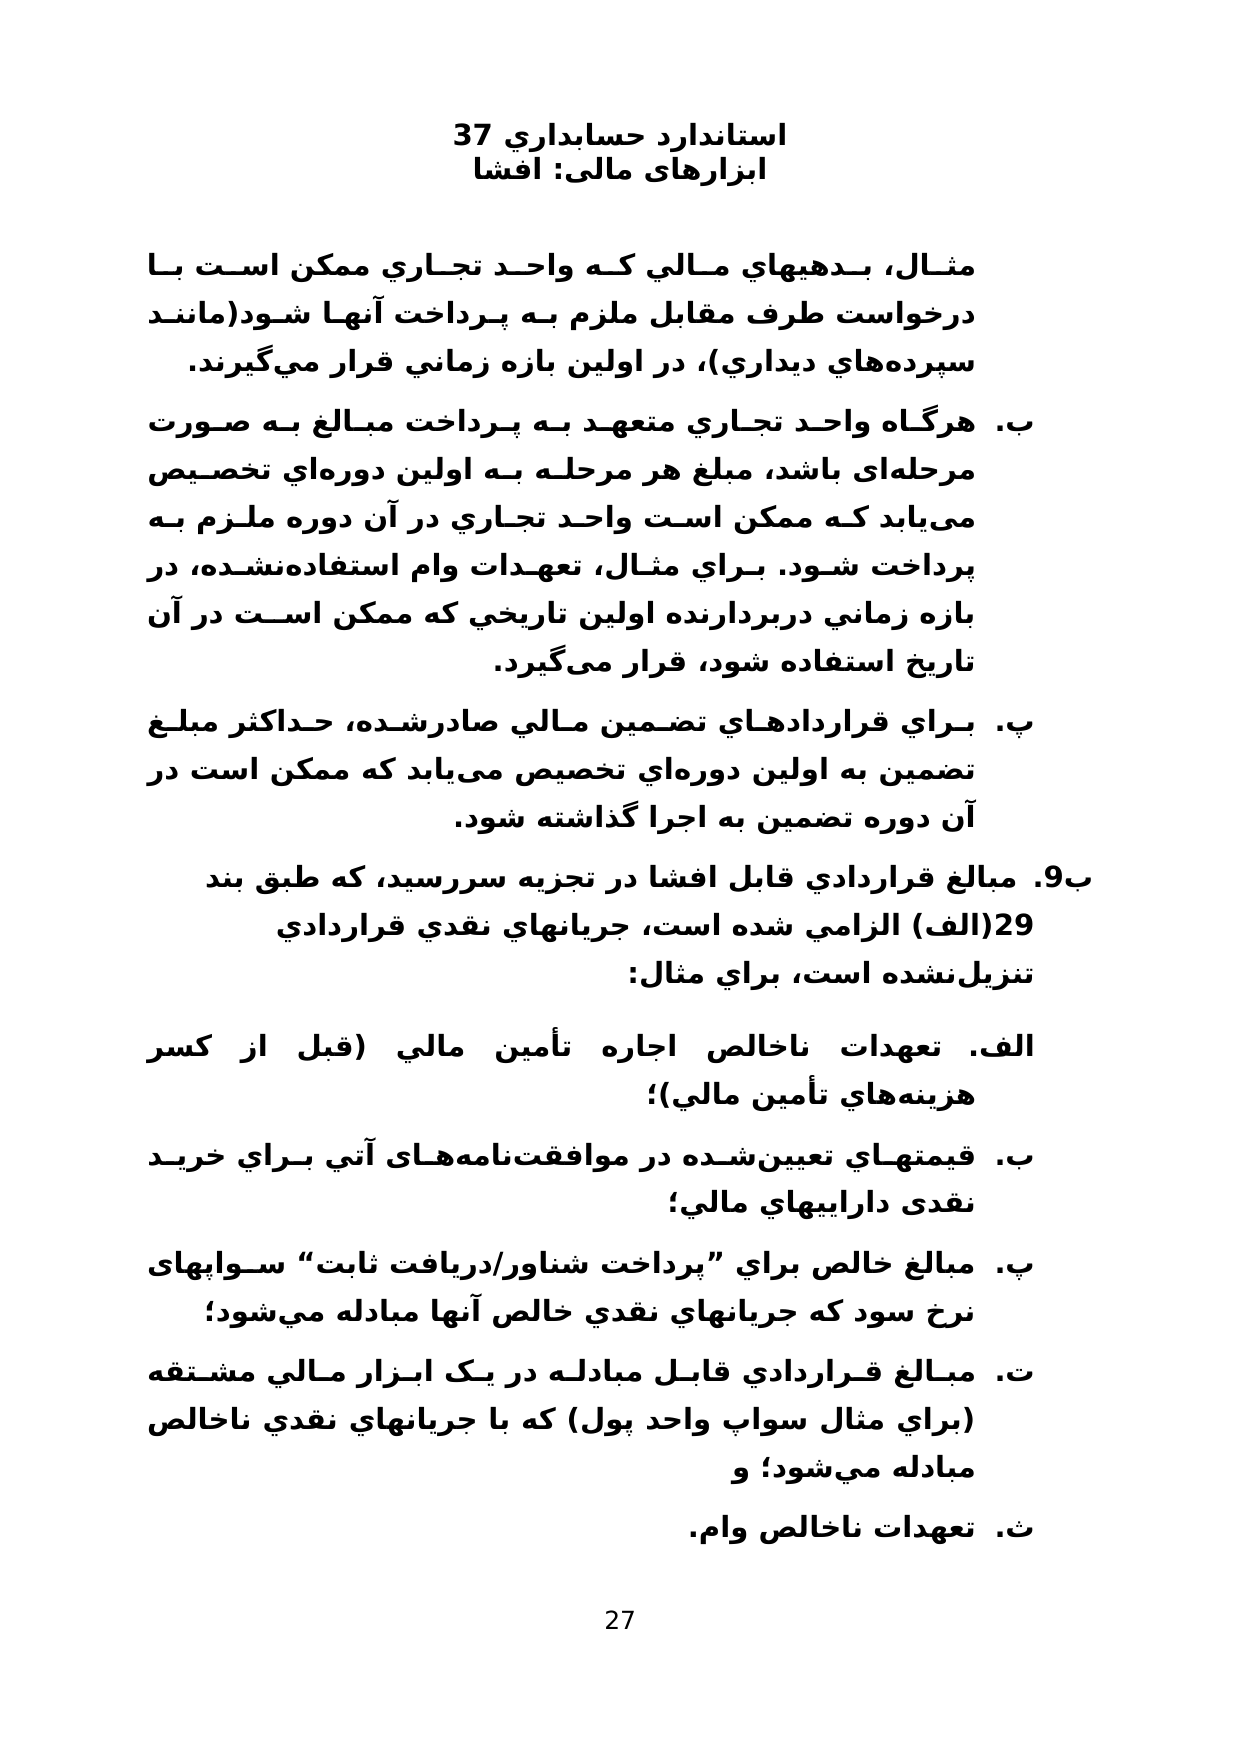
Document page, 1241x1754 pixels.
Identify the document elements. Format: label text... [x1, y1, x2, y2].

text ب. هرگاه واحد تجاري متعهد به پرداخت مبالغ به صورت مرحله‌ای باشد، مبلغ هر مرحله به اولين دوره‌اي تخصيص می‌یابد كه ممكن است واحد تجاري در آن دوره ملزم به پرداخت شود. براي مثال، تعهدات وام استفاده‌نشده، در بازه زماني دربردارنده اولين تاريخي كه ممکن است در آن تاریخ استفاده شود، قرار می‌گیرد. [147, 393, 1035, 681]
text ب9. مبالغ قراردادي قابل افشا در تجزيه سررسيد، که طبق بند 29(الف) الزامي شده است، جريانهاي نقدي قرار‌دادي تنزيل‌نشده است، براي مثال: [147, 849, 1093, 993]
text ت. مبالغ قرار‌دادي قابل مبادله در یک ابزار مالي مشتقه (براي مثال سواپ واحد پول) كه با جريانهاي نقدي ناخالص مبادله مي‌شود؛ و [147, 1343, 1035, 1487]
text پ. براي قرار‌داد‌هاي تضمین مالي صادرشده، حداكثر مبلغ تضمین به اولين دوره‌اي تخصیص می‌یابد كه ممکن است در آن دوره تضمین به اجرا گذاشته شود. [147, 693, 1035, 837]
text ث. تعهدات ناخالص وام. [147, 1499, 1035, 1547]
text ب. قيمتهاي تعيين‌شده در موافقت‌نامه‌های آتي براي خريد نقدی داراييهاي مالي؛ [147, 1127, 1035, 1222]
text الف. تعهدات ناخالص اجاره تأمين مالي (قبل از كسر هزينه‌هاي تأمين مالي)؛ [147, 1018, 1035, 1114]
text پ. مبالغ خالص براي ”پرداخت شناور/دريافت ثابت“ سواپهای نرخ سود كه جريانهاي نقدي خالص آنها مبادله مي‌شود؛ [147, 1235, 1035, 1331]
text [147, 237, 1035, 381]
